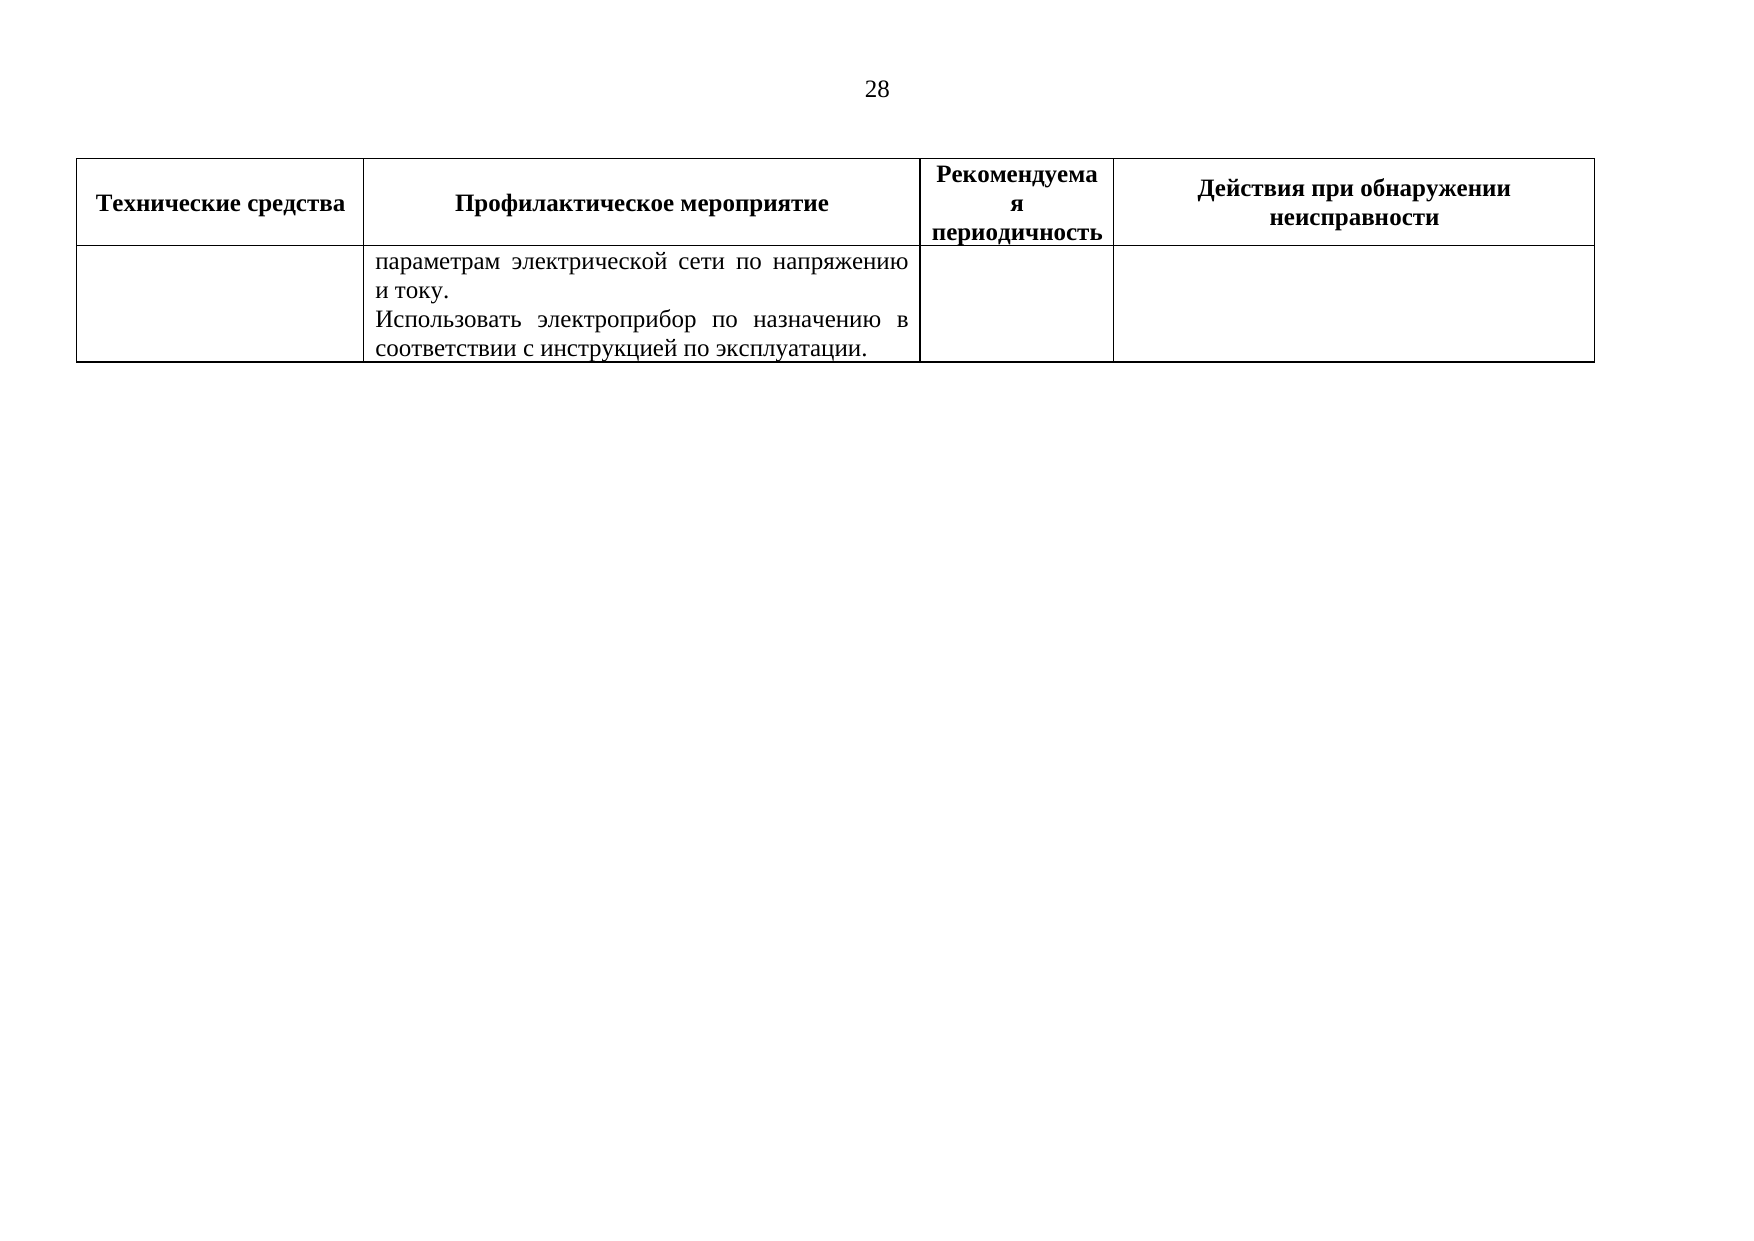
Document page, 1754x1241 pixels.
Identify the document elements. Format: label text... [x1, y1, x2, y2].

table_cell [77, 246, 363, 361]
table_header Технические средства [77, 159, 363, 245]
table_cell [1114, 246, 1594, 361]
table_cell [921, 246, 1113, 361]
table_header Действия при обнаружении неисправности [1114, 159, 1594, 245]
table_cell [364, 246, 919, 361]
table_header Рекомендуемая периодичность [921, 159, 1113, 245]
table_header Профилактическое мероприятие [364, 159, 919, 245]
